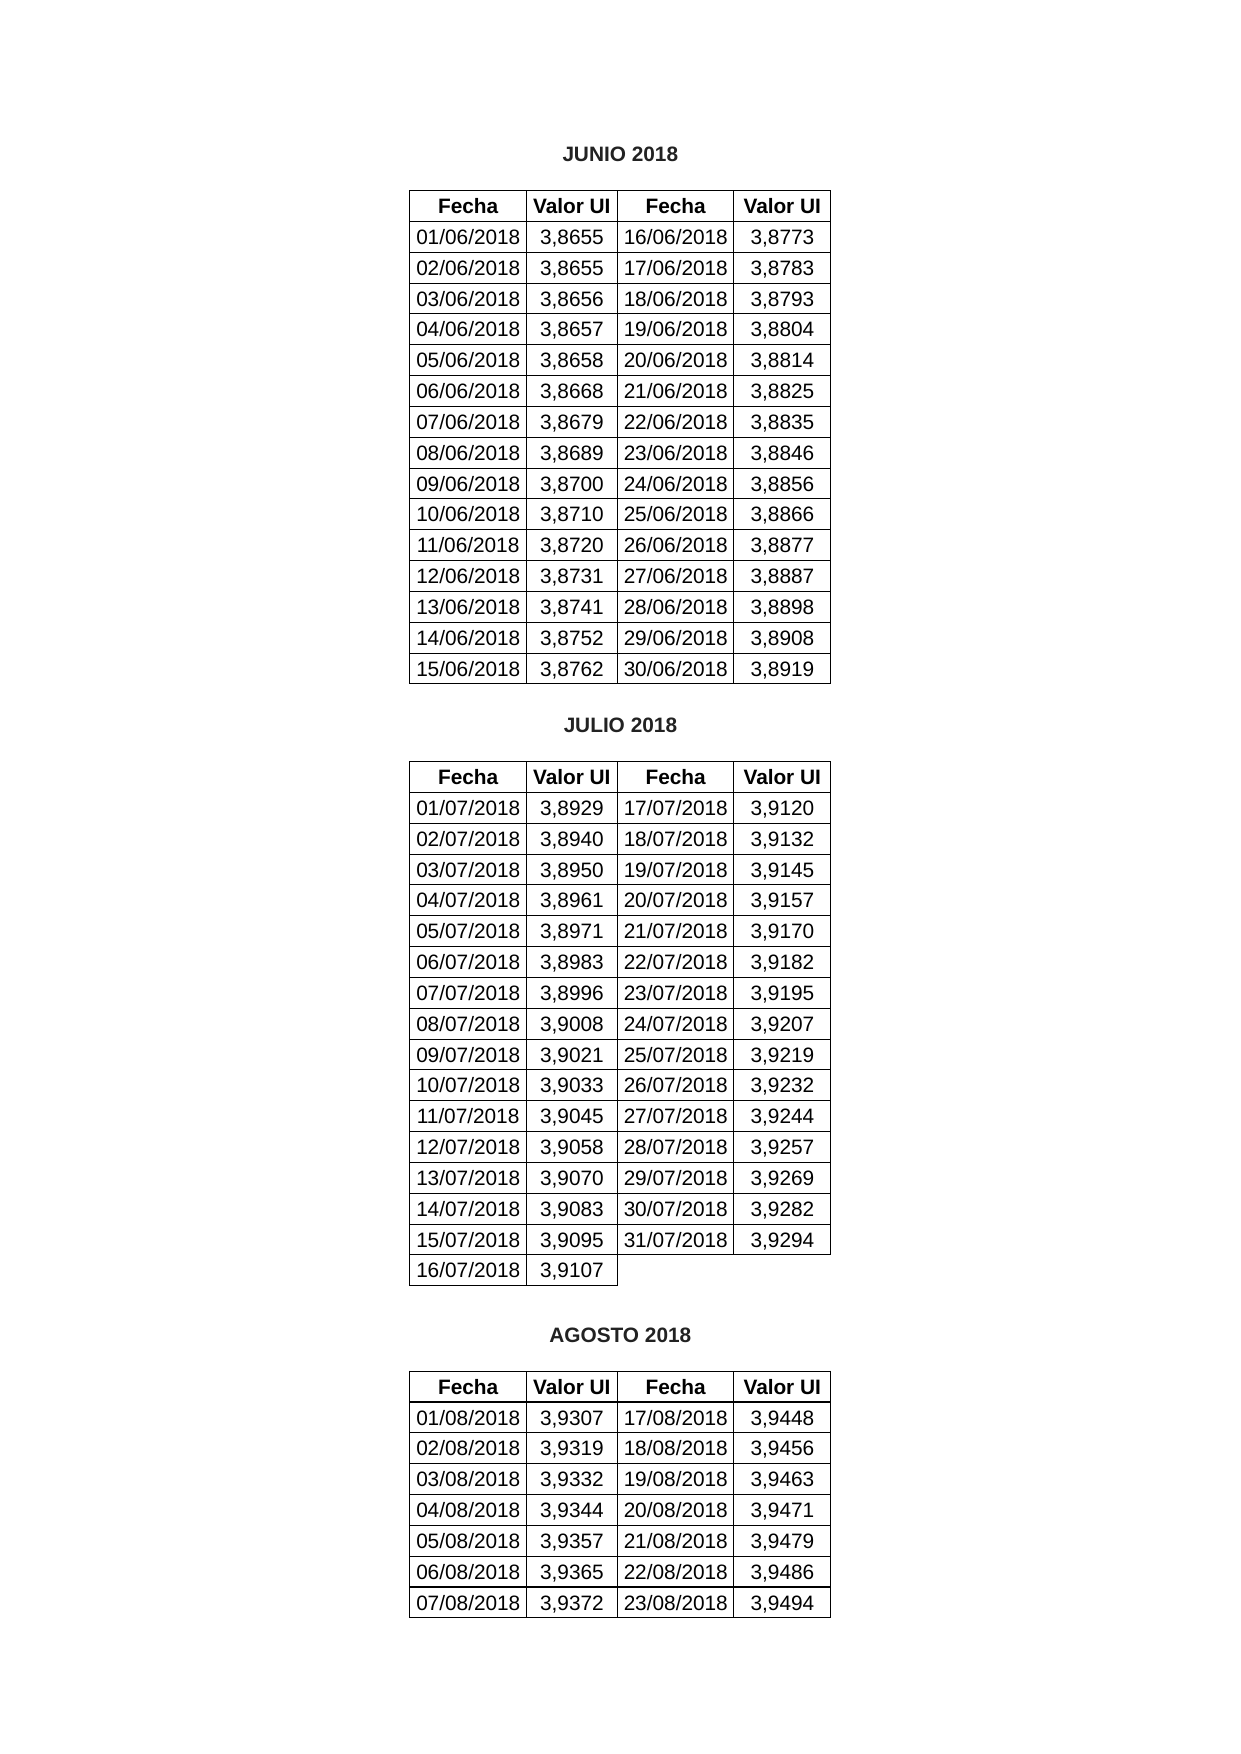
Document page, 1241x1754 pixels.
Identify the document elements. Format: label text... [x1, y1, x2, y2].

table_cell 3,9294 [734, 1225, 830, 1254]
table_cell 27/07/2018 [618, 1101, 733, 1131]
table_cell 19/06/2018 [618, 314, 733, 344]
table_cell 21/06/2018 [618, 376, 733, 406]
table_cell 01/08/2018 [410, 1403, 526, 1432]
table_cell 27/06/2018 [618, 561, 733, 591]
table_cell 3,9021 [527, 1040, 617, 1069]
table_cell 3,8804 [734, 314, 830, 344]
table_cell 3,8655 [527, 253, 617, 282]
table_header Valor UI [734, 762, 830, 792]
table_cell 01/06/2018 [410, 222, 526, 252]
table_cell 25/06/2018 [618, 499, 733, 529]
table_cell 3,9157 [734, 885, 830, 915]
table_cell 31/07/2018 [618, 1225, 733, 1254]
table_cell 3,8856 [734, 469, 830, 498]
table_header Fecha [410, 762, 526, 792]
table_header Fecha [618, 191, 733, 221]
table_cell 3,9494 [734, 1588, 830, 1617]
table_cell 29/07/2018 [618, 1163, 733, 1193]
table_cell [734, 1255, 830, 1285]
table_cell 3,8929 [527, 793, 617, 823]
table_cell 3,9471 [734, 1495, 830, 1525]
table_cell 3,9357 [527, 1526, 617, 1556]
table_cell 3,9095 [527, 1225, 617, 1254]
table_cell 10/06/2018 [410, 499, 526, 529]
table_cell 23/06/2018 [618, 438, 733, 467]
table_cell 06/08/2018 [410, 1557, 526, 1586]
table_cell 14/06/2018 [410, 623, 526, 652]
table_cell 3,8908 [734, 623, 830, 652]
table_header Valor UI [734, 191, 830, 221]
table_cell 3,8741 [527, 592, 617, 622]
table_cell 17/06/2018 [618, 253, 733, 282]
table_cell 3,8919 [734, 654, 830, 683]
table_cell 16/06/2018 [618, 222, 733, 252]
table_cell 3,8866 [734, 499, 830, 529]
table_cell 3,9307 [527, 1403, 617, 1432]
table_cell 3,8668 [527, 376, 617, 406]
table_cell 3,8835 [734, 407, 830, 437]
table_cell 3,8793 [734, 284, 830, 313]
table_cell 3,8887 [734, 561, 830, 591]
table_cell 03/08/2018 [410, 1464, 526, 1494]
table_cell 07/07/2018 [410, 978, 526, 1008]
table_cell 18/08/2018 [618, 1433, 733, 1463]
table_cell 3,8689 [527, 438, 617, 467]
table_cell 3,9244 [734, 1101, 830, 1131]
table_cell 3,9269 [734, 1163, 830, 1193]
table_header Valor UI [527, 762, 617, 792]
table_cell 3,9448 [734, 1403, 830, 1432]
table_cell 3,8983 [527, 947, 617, 977]
table_cell 21/08/2018 [618, 1526, 733, 1556]
table_cell 25/07/2018 [618, 1040, 733, 1069]
table_cell 13/06/2018 [410, 592, 526, 622]
table_cell 3,8731 [527, 561, 617, 591]
table_cell 11/06/2018 [410, 530, 526, 560]
table_cell 20/07/2018 [618, 885, 733, 915]
table_cell 3,9083 [527, 1194, 617, 1223]
table_cell 04/08/2018 [410, 1495, 526, 1525]
table_cell 02/08/2018 [410, 1433, 526, 1463]
table_cell 3,9070 [527, 1163, 617, 1193]
table_cell 3,8898 [734, 592, 830, 622]
table_cell 18/07/2018 [618, 824, 733, 853]
table_cell 3,9045 [527, 1101, 617, 1131]
table_cell 21/07/2018 [618, 916, 733, 946]
table_cell 3,9033 [527, 1070, 617, 1100]
table_cell 01/07/2018 [410, 793, 526, 823]
table_cell 17/07/2018 [618, 793, 733, 823]
table_cell 12/07/2018 [410, 1132, 526, 1162]
table_cell 3,9319 [527, 1433, 617, 1463]
table_header Fecha [618, 1372, 733, 1401]
table_cell 3,9132 [734, 824, 830, 853]
table_cell 15/07/2018 [410, 1225, 526, 1254]
table_cell 22/06/2018 [618, 407, 733, 437]
table_cell 3,8700 [527, 469, 617, 498]
table_cell 24/07/2018 [618, 1009, 733, 1038]
table_header Fecha [410, 191, 526, 221]
table_cell 3,8971 [527, 916, 617, 946]
table_cell 3,8752 [527, 623, 617, 652]
table_cell [618, 1255, 734, 1285]
table_cell 3,9145 [734, 855, 830, 884]
table_cell 3,8825 [734, 376, 830, 406]
table_cell 19/07/2018 [618, 855, 733, 884]
table_cell 05/06/2018 [410, 345, 526, 375]
table_cell 3,8846 [734, 438, 830, 467]
table_cell 20/08/2018 [618, 1495, 733, 1525]
table_cell 3,8679 [527, 407, 617, 437]
table_cell 15/06/2018 [410, 654, 526, 683]
table_cell 11/07/2018 [410, 1101, 526, 1131]
table_cell 29/06/2018 [618, 623, 733, 652]
table_cell 16/07/2018 [410, 1255, 526, 1285]
table_cell 3,8655 [527, 222, 617, 252]
table_cell 14/07/2018 [410, 1194, 526, 1223]
table_cell 3,9365 [527, 1557, 617, 1586]
table_cell 3,9257 [734, 1132, 830, 1162]
table_cell 04/07/2018 [410, 885, 526, 915]
table_cell 3,8950 [527, 855, 617, 884]
table_cell 3,8657 [527, 314, 617, 344]
table_header Valor UI [527, 1372, 617, 1401]
table_cell 23/07/2018 [618, 978, 733, 1008]
table_cell 3,9344 [527, 1495, 617, 1525]
table_cell 3,9207 [734, 1009, 830, 1038]
table_cell 17/08/2018 [618, 1403, 733, 1432]
table_cell 22/08/2018 [618, 1557, 733, 1586]
table_cell 03/06/2018 [410, 284, 526, 313]
table_cell 3,9456 [734, 1433, 830, 1463]
table_cell 06/07/2018 [410, 947, 526, 977]
table_cell 13/07/2018 [410, 1163, 526, 1193]
table_cell 10/07/2018 [410, 1070, 526, 1100]
table_cell 3,8710 [527, 499, 617, 529]
table_cell 3,8773 [734, 222, 830, 252]
table_cell 30/07/2018 [618, 1194, 733, 1223]
table_cell 23/08/2018 [618, 1588, 733, 1617]
table_cell 3,9182 [734, 947, 830, 977]
text AGOSTO 2018 [118, 1323, 1122, 1347]
table_cell 05/07/2018 [410, 916, 526, 946]
table_cell 3,9479 [734, 1526, 830, 1556]
table_cell 3,9486 [734, 1557, 830, 1586]
table_cell 19/08/2018 [618, 1464, 733, 1494]
table_cell 3,8720 [527, 530, 617, 560]
table_cell 3,9195 [734, 978, 830, 1008]
table_cell 18/06/2018 [618, 284, 733, 313]
table_cell 12/06/2018 [410, 561, 526, 591]
text JULIO 2018 [118, 713, 1122, 737]
table_header Fecha [410, 1372, 526, 1401]
table_cell 3,8656 [527, 284, 617, 313]
table_cell 04/06/2018 [410, 314, 526, 344]
table_cell 3,9120 [734, 793, 830, 823]
table_cell 3,9219 [734, 1040, 830, 1069]
table_cell 02/06/2018 [410, 253, 526, 282]
table_cell 3,8783 [734, 253, 830, 282]
table_cell 09/07/2018 [410, 1040, 526, 1069]
table_cell 22/07/2018 [618, 947, 733, 977]
table_cell 3,8996 [527, 978, 617, 1008]
table_cell 28/07/2018 [618, 1132, 733, 1162]
table_cell 28/06/2018 [618, 592, 733, 622]
table_cell 08/06/2018 [410, 438, 526, 467]
table_cell 05/08/2018 [410, 1526, 526, 1556]
table_cell 26/06/2018 [618, 530, 733, 560]
table_cell 07/08/2018 [410, 1588, 526, 1617]
table_header Valor UI [527, 191, 617, 221]
table_cell 02/07/2018 [410, 824, 526, 853]
table_cell 3,8877 [734, 530, 830, 560]
table_cell 3,9170 [734, 916, 830, 946]
table_header Fecha [618, 762, 733, 792]
table_cell 24/06/2018 [618, 469, 733, 498]
table_header Valor UI [734, 1372, 830, 1401]
table_cell 3,9463 [734, 1464, 830, 1494]
table_cell 06/06/2018 [410, 376, 526, 406]
table_cell 3,9232 [734, 1070, 830, 1100]
table_cell 3,8940 [527, 824, 617, 853]
table_cell 08/07/2018 [410, 1009, 526, 1038]
table_cell 3,9008 [527, 1009, 617, 1038]
text JUNIO 2018 [118, 142, 1122, 166]
table_cell 09/06/2018 [410, 469, 526, 498]
table_cell 30/06/2018 [618, 654, 733, 683]
table_cell 3,9107 [527, 1255, 617, 1285]
table_cell 3,8814 [734, 345, 830, 375]
table_cell 3,8961 [527, 885, 617, 915]
table_cell 20/06/2018 [618, 345, 733, 375]
table_cell 3,8762 [527, 654, 617, 683]
table_cell 3,9332 [527, 1464, 617, 1494]
table_cell 07/06/2018 [410, 407, 526, 437]
table_cell 3,9282 [734, 1194, 830, 1223]
table_cell 26/07/2018 [618, 1070, 733, 1100]
table_cell 03/07/2018 [410, 855, 526, 884]
table_cell 3,9372 [527, 1588, 617, 1617]
table_cell 3,8658 [527, 345, 617, 375]
table_cell 3,9058 [527, 1132, 617, 1162]
